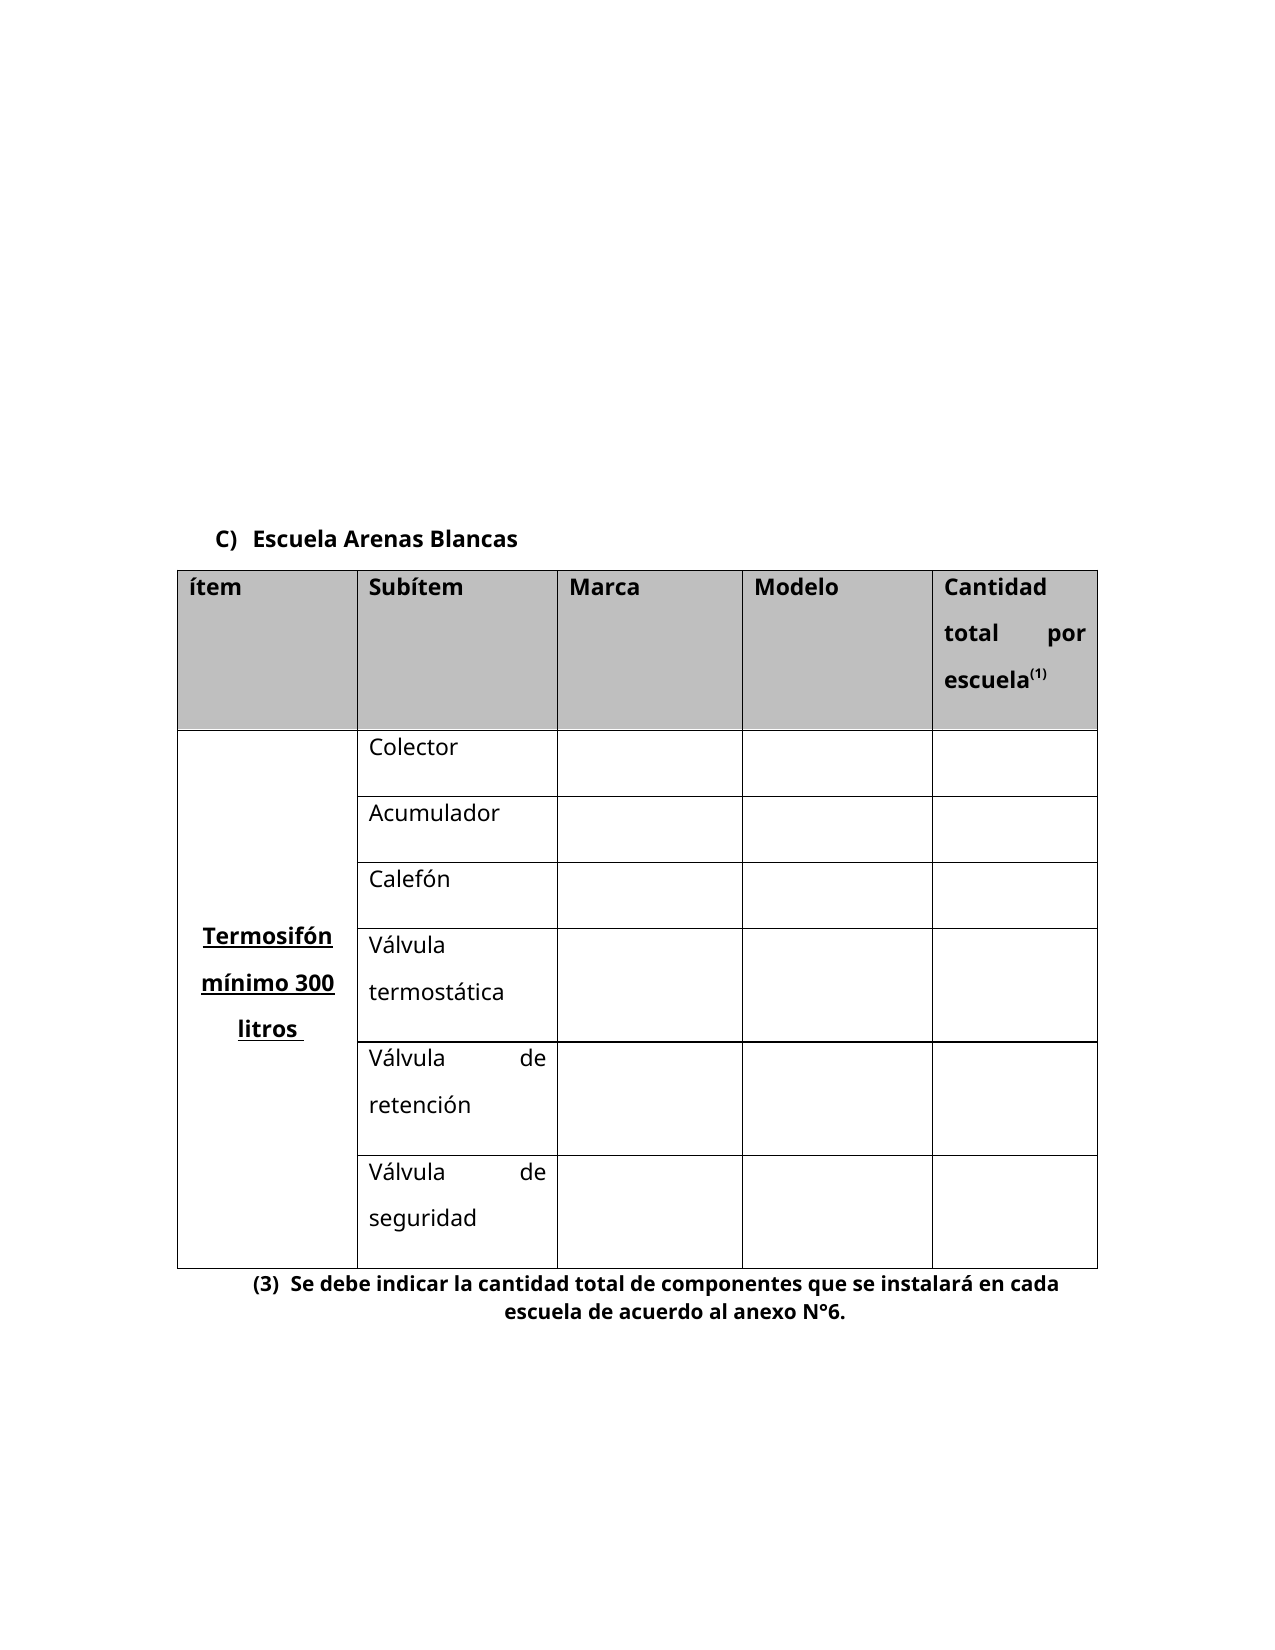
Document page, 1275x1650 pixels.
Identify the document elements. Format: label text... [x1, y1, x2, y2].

table_cell [933, 1043, 1097, 1154]
table_cell Calefón [358, 863, 557, 928]
table_cell [558, 863, 742, 928]
list Escuela Arenas Blancas [215, 523, 1098, 554]
table_cell Colector [358, 731, 557, 796]
table_cell [933, 863, 1097, 928]
table_cell [558, 1156, 742, 1268]
table_cell [743, 1156, 932, 1268]
table_cell [933, 929, 1097, 1041]
table_cell [558, 929, 742, 1041]
table_header Modelo [743, 571, 932, 729]
table_header Cantidad total por escuela(1) [933, 571, 1097, 729]
table_cell Válvula termostática [358, 929, 557, 1041]
table_cell [558, 731, 742, 796]
table_cell Termosifón mínimo 300 litros [178, 731, 357, 1268]
table_cell [743, 731, 932, 796]
table_header Marca [558, 571, 742, 729]
table_cell [933, 797, 1097, 862]
table_cell [743, 929, 932, 1041]
table_cell Válvula de retención [358, 1043, 557, 1154]
table_cell [933, 731, 1097, 796]
table_cell [558, 797, 742, 862]
table_cell [743, 863, 932, 928]
table_cell [933, 1156, 1097, 1268]
table_cell Acumulador [358, 797, 557, 862]
table_cell Válvula de seguridad [358, 1156, 557, 1268]
list Se debe indicar la cantidad total de componentes que se instalará en cada escuela de acuerdo al anexo N°6. [215, 1269, 1098, 1326]
table_header Subítem [358, 571, 557, 729]
table_cell [558, 1043, 742, 1154]
table_header ítem [178, 571, 357, 729]
table_cell [743, 797, 932, 862]
table_cell [743, 1043, 932, 1154]
